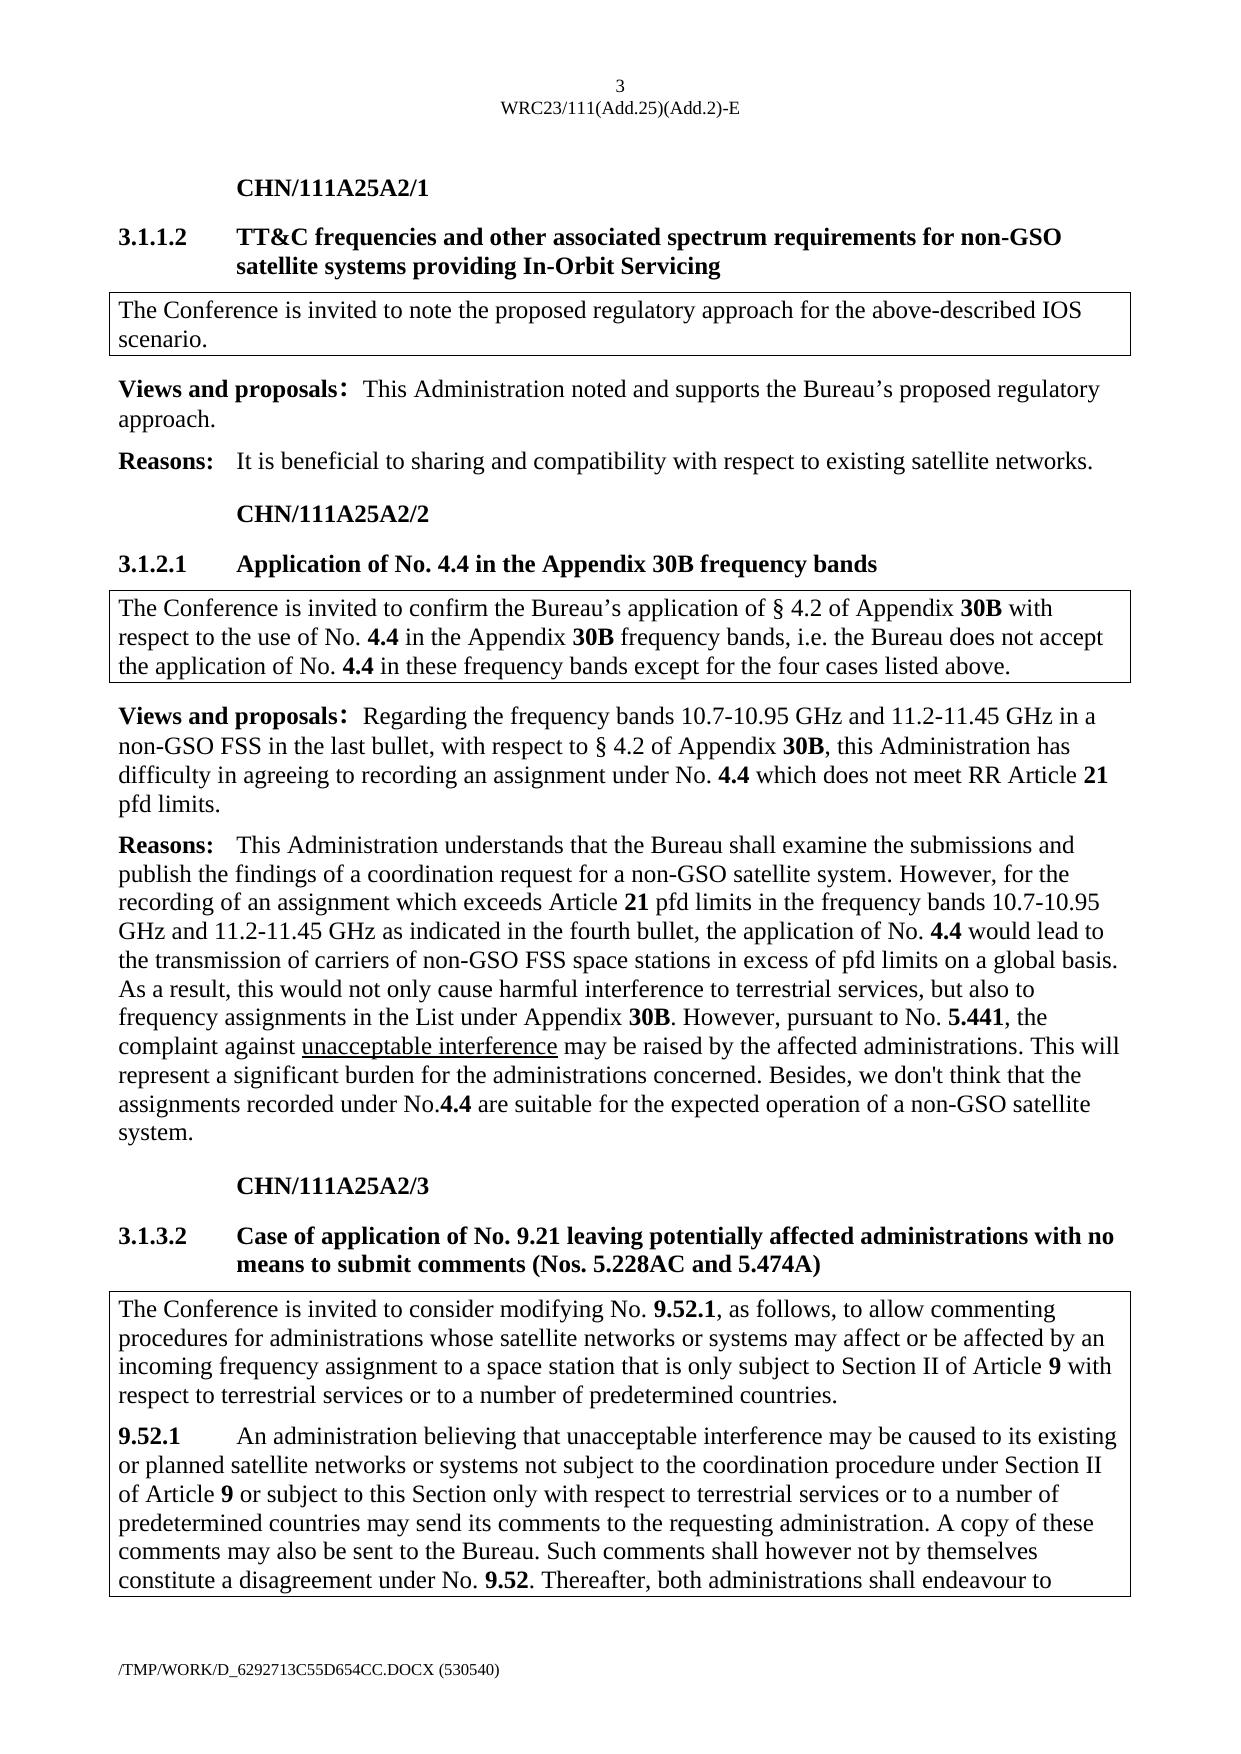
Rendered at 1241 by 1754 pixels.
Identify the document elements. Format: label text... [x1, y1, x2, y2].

text Reasons: It is beneficial to sharing and compatibility with respect to existing satellite networks. [118, 446, 1122, 474]
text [110, 1418, 1130, 1596]
subtitle 3.1.2.1 Application of No. 4.4 in the Appendix 30B frequency bands [118, 549, 1122, 578]
text The Conference is invited to note the proposed regulatory approach for the above-described IOS scenario. [110, 293, 1130, 355]
text Reasons: This Administration understands that the Bureau shall examine the submissions and publish the findings of a coordination request for a non-GSO satellite system. However, for the recording of an assignment which exceeds Article 21 pfd limits in the frequency bands 10.7-10.95 GHz and 11.2-11.45 GHz as indicated in the fourth bullet, the application of No. 4.4 would lead to the transmission of carriers of non-GSO FSS space stations in excess of pfd limits on a global basis. As a result, this would not only cause harmful interference to terrestrial services, but also to frequency assignments in the List under Appendix 30B. However, pursuant to No. 5.441, the complaint against unacceptable interference may be raised by the affected administrations. This will represent a significant burden for the administrations concerned. Besides, we don't think that the assignments recorded under No.4.4 are suitable for the expected operation of a non-GSO satellite system. [118, 830, 1122, 1146]
text The Conference is invited to consider modifying No. 9.52.1, as follows, to allow commenting procedures for administrations whose satellite networks or systems may affect or be affected by an incoming frequency assignment to a space station that is only subject to Section II of Article 9 with respect to terrestrial services or to a number of predetermined countries. [110, 1292, 1130, 1409]
subtitle 3.1.1.2 TT&C frequencies and other associated spectrum requirements for non-GSO satellite systems providing In-Orbit Servicing [118, 222, 1122, 280]
text Views and proposals：Regarding the frequency bands 10.7-10.95 GHz and 11.2-11.45 GHz in a non-GSO FSS in the last bullet, with respect to § 4.2 of Appendix 30B, this Administration has difficulty in agreeing to recording an assignment under No. 4.4 which does not meet RR Article 21 pfd limits. [118, 695, 1122, 817]
text Views and proposals：This Administration noted and supports the Bureau’s proposed regulatory approach. [118, 368, 1122, 433]
subtitle 3.1.3.2 Case of application of No. 9.21 leaving potentially affected administrations with no means to submit comments (Nos. 5.228AC and 5.474A) [118, 1221, 1122, 1278]
text CHN/111A25A2/1 [118, 173, 1122, 201]
text The Conference is invited to confirm the Bureau’s application of § 4.2 of Appendix 30B with respect to the use of No. 4.4 in the Appendix 30B frequency bands, i.e. the Bureau does not accept the application of No. 4.4 in these frequency bands except for the four cases listed above. [110, 591, 1130, 682]
text CHN/111A25A2/3 [118, 1171, 1122, 1200]
text CHN/111A25A2/2 [118, 499, 1122, 528]
